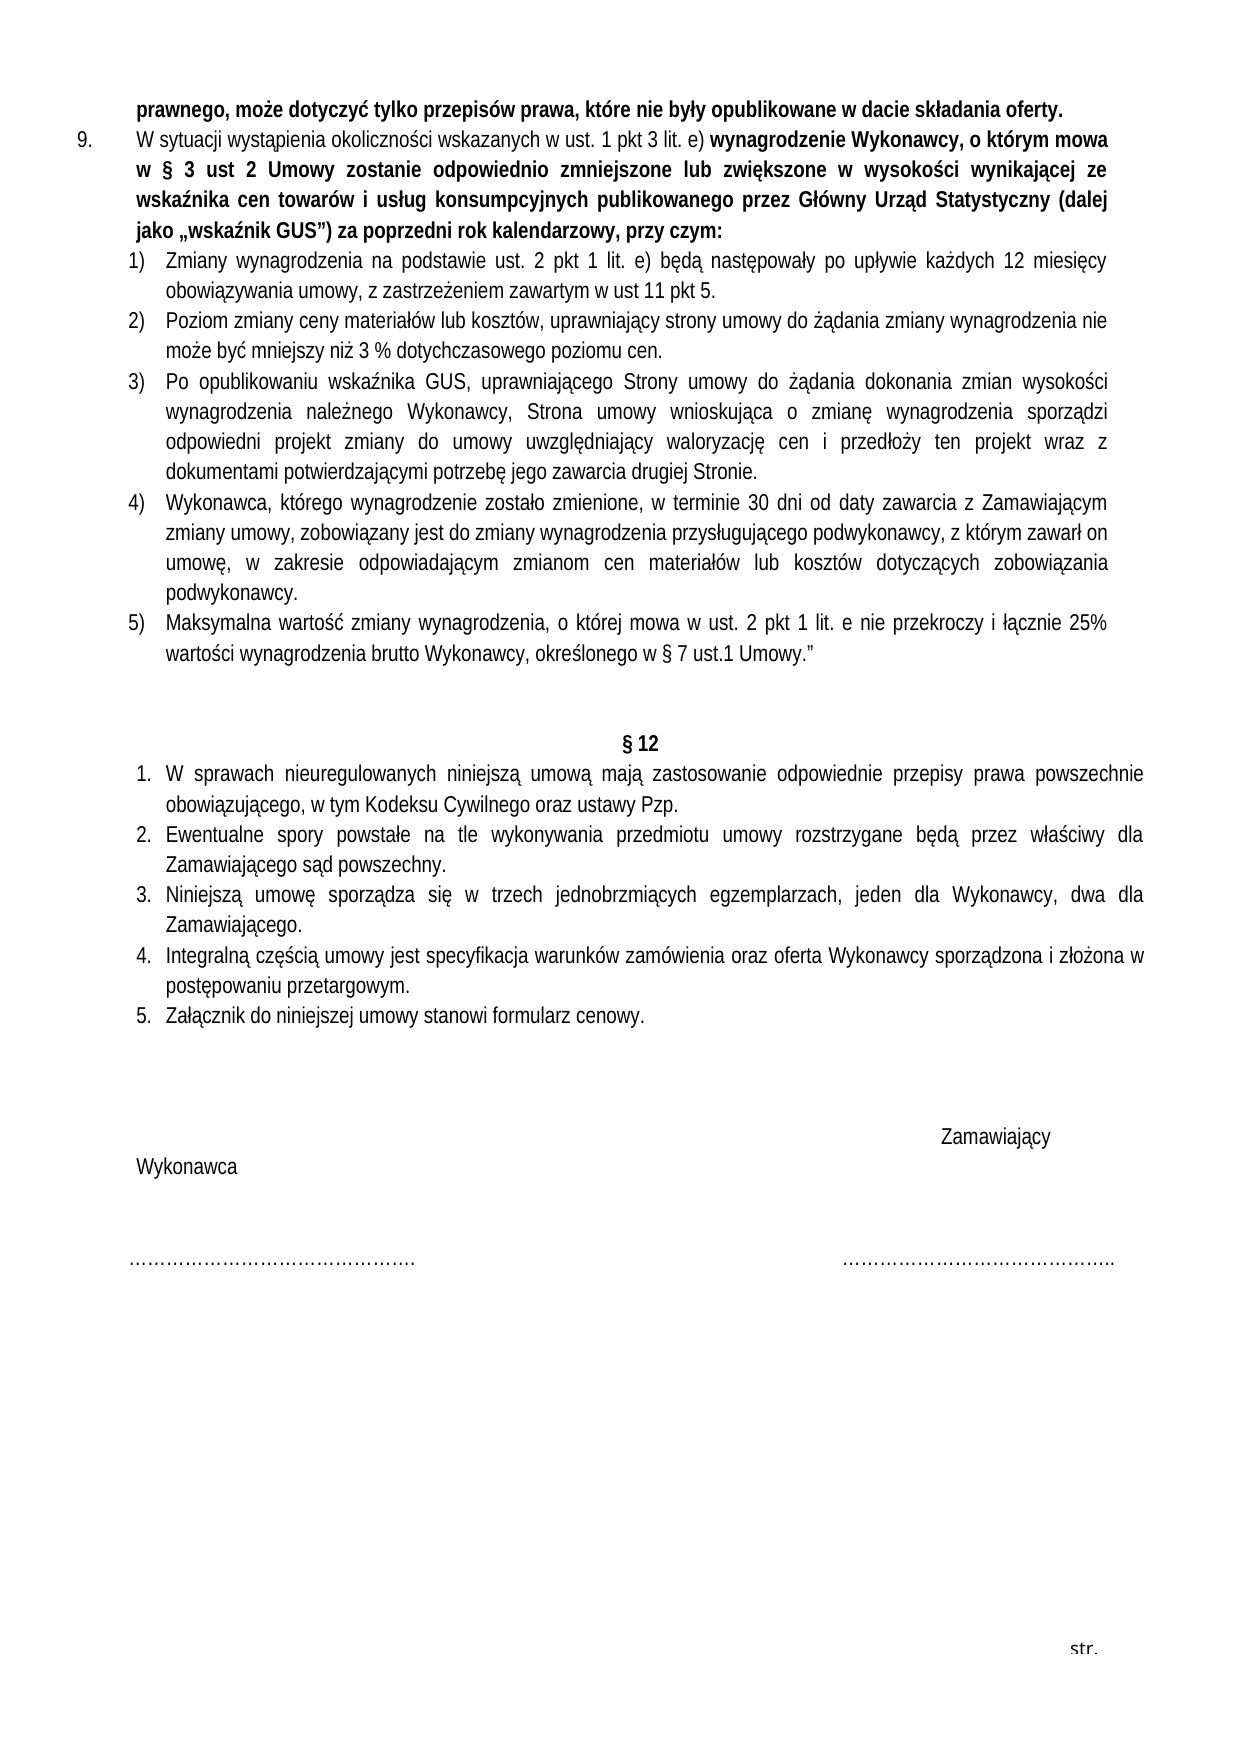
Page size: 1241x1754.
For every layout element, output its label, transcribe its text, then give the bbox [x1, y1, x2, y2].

text 2) Poziom zmiany ceny materiałów lub kosztów, uprawniający strony umowy do żądania zmiany wynagrodzenia nie może być mniejszy niż 3 % dotychczasowego poziomu cen. [128, 307, 1108, 364]
list Niniejszą umowę sporządza się w trzech jednobrzmiących egzemplarzach, jeden dla Wykonawcy, dwa dla Zamawiającego. [136, 881, 1144, 938]
list W sprawach nieuregulowanych niniejszą umową mają zastosowanie odpowiednie przepisy prawa powszechnie obowiązującego, w tym Kodeksu Cywilnego oraz ustawy Pzp. [136, 760, 1144, 817]
text 5) Maksymalna wartość zmiany wynagrodzenia, o której mowa w ust. 2 pkt 1 lit. e nie przekroczy i łącznie 25% wartości wynagrodzenia brutto Wykonawcy, określonego w § 7 ust.1 Umowy.” [128, 609, 1108, 666]
list Integralną częścią umowy jest specyfikacja warunków zamówienia oraz oferta Wykonawcy sporządzona i złożona w postępowaniu przetargowym. [136, 942, 1144, 998]
text 1) Zmiany wynagrodzenia na podstawie ust. 2 pkt 1 lit. e) będą następowały po upływie każdych 12 miesięcy obowiązywania umowy, z zastrzeżeniem zawartym w ust 11 pkt 5. [128, 247, 1108, 303]
list Ewentualne spory powstałe na tle wykonywania przedmiotu umowy rozstrzygane będą przez właściwy dla Zamawiającego sąd powszechny. [136, 821, 1144, 877]
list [77, 96, 1108, 122]
list W sytuacji wystąpienia okoliczności wskazanych w ust. 1 pkt 3 lit. e) wynagrodzenie Wykonawcy, o którym mowa w § 3 ust 2 Umowy zostanie odpowiednio zmniejszone lub zwiększone w wysokości wynikającej ze wskaźnika cen towarów i usług konsumpcyjnych publikowanego przez Główny Urząd Statystyczny (dalej jako „wskaźnik GUS”) za poprzedni rok kalendarzowy, przy czym: [77, 126, 1108, 243]
text Zamawiający Wykonawca [136, 1123, 1051, 1179]
text 3) Po opublikowaniu wskaźnika GUS, uprawniającego Strony umowy do żądania dokonania zmian wysokości wynagrodzenia należnego Wykonawcy, Strona umowy wnioskująca o zmianę wynagrodzenia sporządzi odpowiedni projekt zmiany do umowy uwzględniający waloryzację cen i przedłoży ten projekt wraz z dokumentami potwierdzającymi potrzebę jego zawarcia drugiej Stronie. [128, 368, 1108, 485]
list Załącznik do niniejszej umowy stanowi formularz cenowy. [136, 1002, 1144, 1028]
text § 12 [136, 730, 1144, 757]
text 4) Wykonawca, którego wynagrodzenie zostało zmienione, w terminie 30 dni od daty zawarcia z Zamawiającym zmiany umowy, zobowiązany jest do zmiany wynagrodzenia przysługującego podwykonawcy, z którym zawarł on umowę, w zakresie odpowiadającym zmianom cen materiałów lub kosztów dotyczących zobowiązania podwykonawcy. [128, 488, 1108, 606]
text ………………………………………. …………………………………….. [92, 1244, 1144, 1271]
